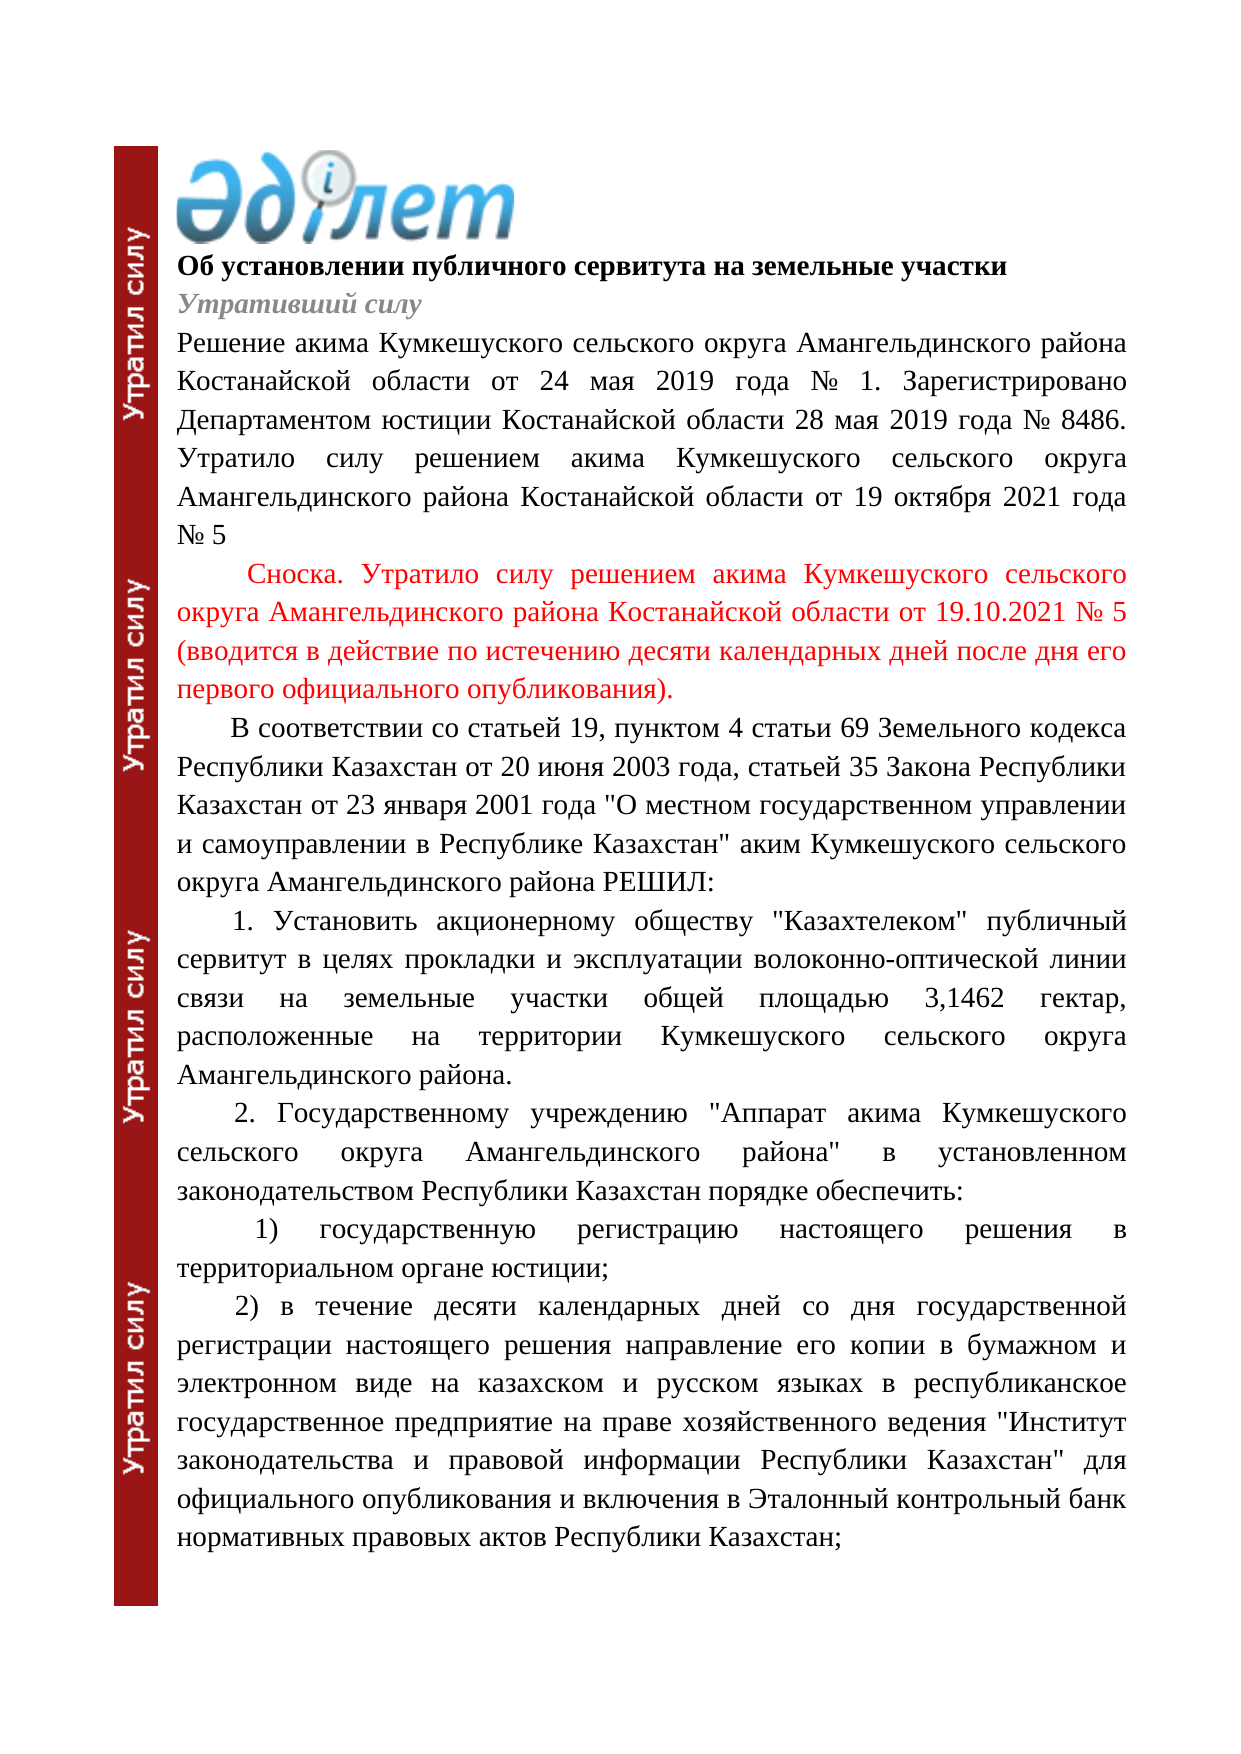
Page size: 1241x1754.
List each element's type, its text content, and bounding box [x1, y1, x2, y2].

text В соответствии со статьей 19, пунктом 4 статьи 69 Земельного кодекса Республики Казахстан от 20 июня 2003 года, статьей 35 Закона Республики Казахстан от 23 января 2001 года "О местном государственном управлении и самоуправлении в Республике Казахстан" аким Кумкешуского сельского округа Амангельдинского района РЕШИЛ: [112, 710, 1128, 898]
picture [114, 1283, 158, 1288]
picture [114, 1091, 158, 1096]
text 2) в течение десяти календарных дней со дня государственной регистрации настоящего решения направление его копии в бумажном и электронном виде на казахском и русском языках в республиканское государственное предприятие на праве хозяйственного ведения "Институт законодательства и правовой информации Республики Казахстан" для официального опубликования и включения в Эталонный контрольный банк нормативных правовых актов Республики Казахстан; [112, 1288, 1128, 1553]
picture [176, 150, 515, 244]
picture [114, 281, 158, 286]
text Об установлении публичного сервитута на земельные участки [112, 248, 1128, 281]
text 1. Установить акционерному обществу "Казахтелеком" публичный сервитут в целях прокладки и эксплуатации волоконно-оптической линии связи на земельные участки общей площадью 3,1462 гектар, расположенные на территории Кумкешуского сельского округа Амангельдинского района. [112, 903, 1128, 1091]
picture [114, 551, 158, 556]
text Сноска. Утратило силу решением акима Кумкешуского сельского округа Амангельдинского района Костанайской области от 19.10.2021 № 5 (вводится в действие по истечению десяти календарных дней после дня его первого официального опубликования). [112, 556, 1128, 705]
picture [114, 146, 158, 248]
picture [114, 705, 158, 710]
text Утративший силу [112, 286, 1128, 320]
picture [114, 320, 158, 325]
text 1) государственную регистрацию настоящего решения в территориальном органе юстиции; [112, 1211, 1128, 1283]
picture [114, 898, 158, 903]
text 2. Государственному учреждению "Аппарат акима Кумкешуского сельского округа Амангельдинского района" в установленном законодательством Республики Казахстан порядке обеспечить: [112, 1096, 1128, 1206]
picture [114, 1206, 158, 1211]
picture [114, 1553, 158, 1606]
text Решение акима Кумкешуского сельского округа Амангельдинского района Костанайской области от 24 мая 2019 года № 1. Зарегистрировано Департаментом юстиции Костанайской области 28 мая 2019 года № 8486. Утратило силу решением акима Кумкешуского сельского округа Амангельдинского района Костанайской области от 19 октября 2021 года № 5 [112, 325, 1128, 551]
